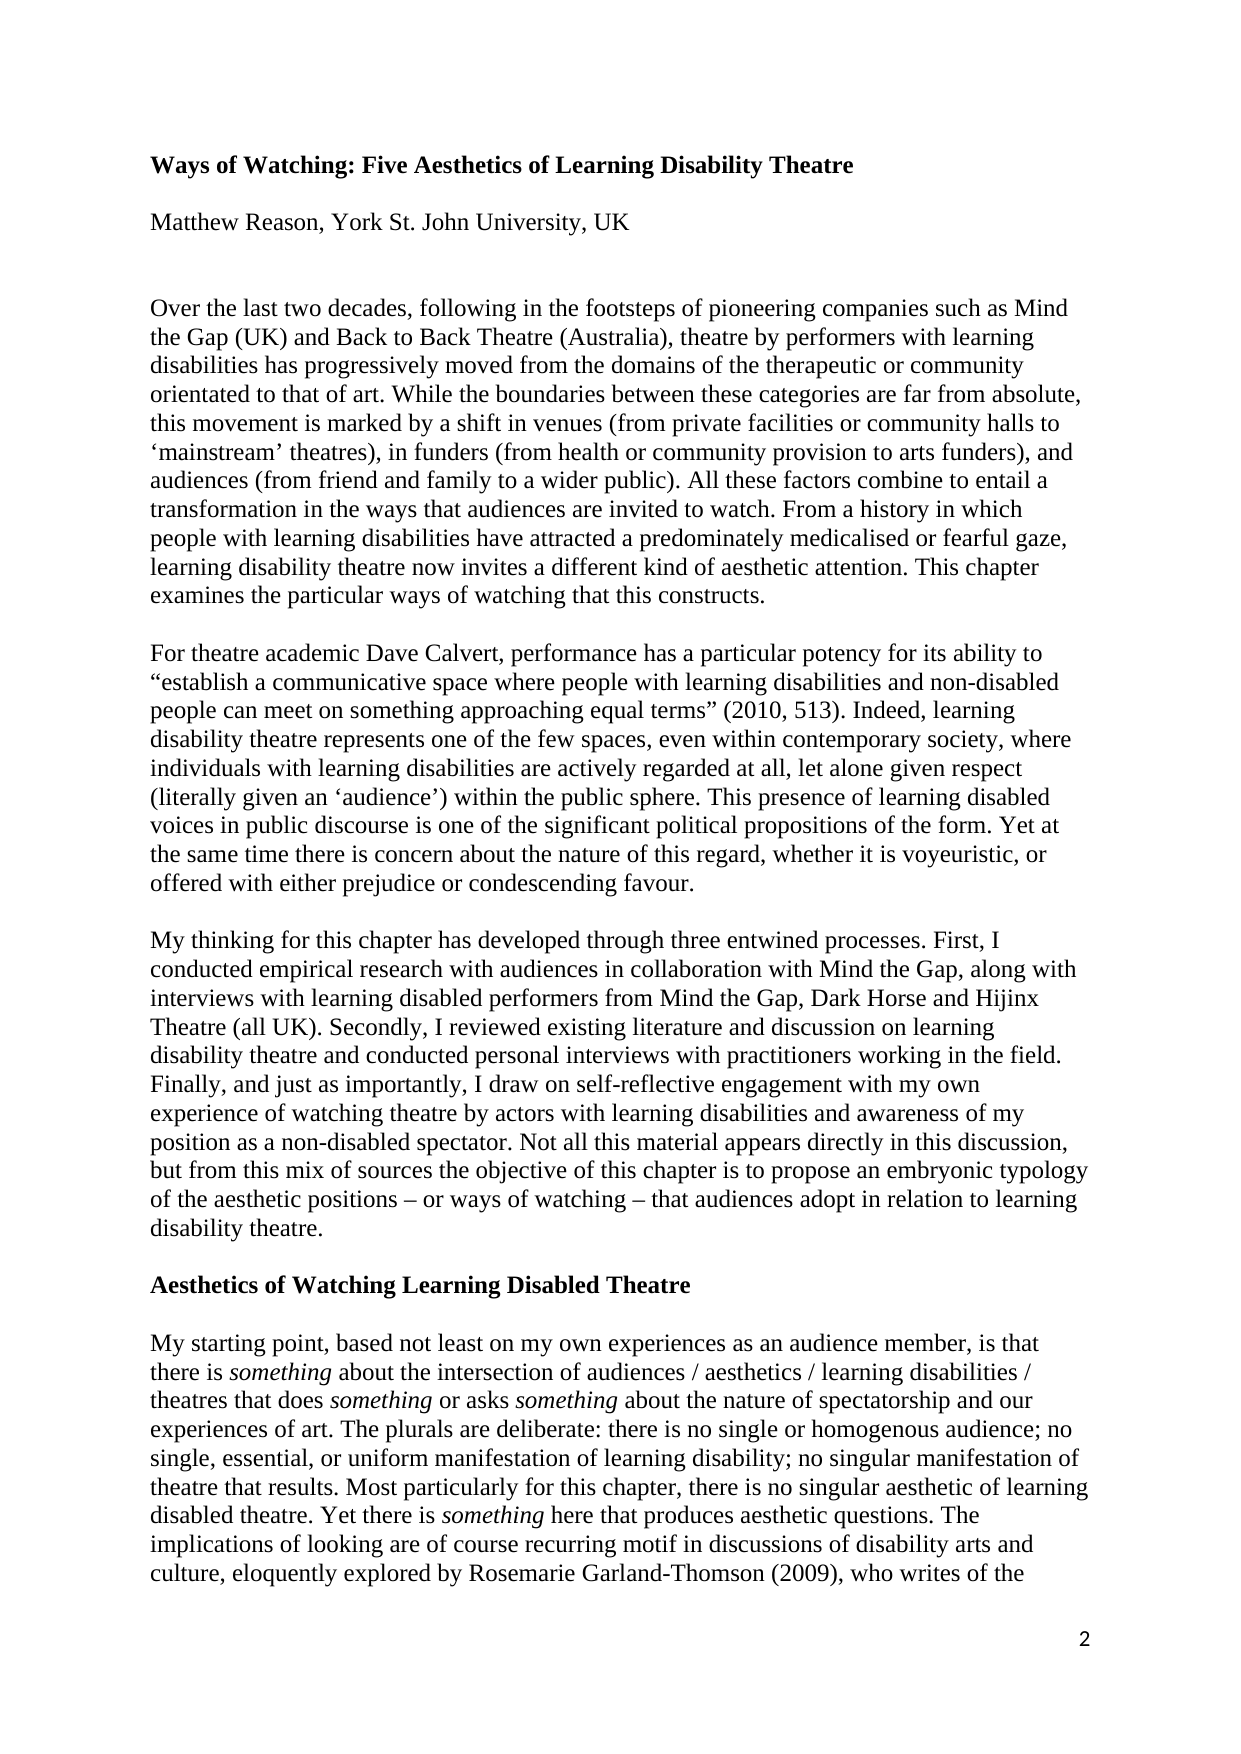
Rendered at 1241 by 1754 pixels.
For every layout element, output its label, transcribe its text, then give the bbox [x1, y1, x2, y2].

text For theatre academic Dave Calvert, performance has a particular potency for its ability to “establish a communicative space where people with learning disabilities and non-disabled people can meet on something approaching equal terms” (2010, 513). Indeed, learning disability theatre represents one of the few spaces, even within contemporary society, where individuals with learning disabilities are actively regarded at all, let alone given respect (literally given an ‘audience’) within the public sphere. This presence of learning disabled voices in public discourse is one of the significant political propositions of the form. Yet at the same time there is concern about the nature of this regard, whether it is voyeuristic, or offered with either prejudice or condescending favour. [150, 638, 1090, 897]
text My thinking for this chapter has developed through three entwined processes. First, I conducted empirical research with audiences in collaboration with Mind the Gap, along with interviews with learning disabled performers from Mind the Gap, Dark Horse and Hijinx Theatre (all UK). Secondly, I reviewed existing literature and discussion on learning disability theatre and conducted personal interviews with practitioners working in the field. Finally, and just as importantly, I draw on self-reflective engagement with my own experience of watching theatre by actors with learning disabilities and awareness of my position as a non-disabled spectator. Not all this material appears directly in this discussion, but from this mix of sources the objective of this chapter is to propose an embryonic typology of the aesthetic positions – or ways of watching – that audiences adopt in relation to learning disability theatre. [150, 926, 1090, 1242]
text Over the last two decades, following in the footsteps of pioneering companies such as Mind the Gap (UK) and Back to Back Theatre (Australia), theatre by performers with learning disabilities has progressively moved from the domains of the therapeutic or community orientated to that of art. While the boundaries between these categories are far from absolute, this movement is marked by a shift in venues (from private facilities or community halls to ‘mainstream’ theatres), in funders (from health or community provision to arts funders), and audiences (from friend and family to a wider public). All these factors combine to entail a transformation in the ways that audiences are invited to watch. From a history in which people with learning disabilities have attracted a predominately medicalised or fearful gaze, learning disability theatre now invites a different kind of aesthetic attention. This chapter examines the particular ways of watching that this constructs. [150, 293, 1090, 609]
text Ways of Watching: Five Aesthetics of Learning Disability Theatre [150, 150, 1090, 179]
text Aesthetics of Watching Learning Disabled Theatre [150, 1271, 1090, 1299]
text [150, 1328, 1090, 1587]
text Matthew Reason, York St. John University, UK [150, 207, 1090, 236]
